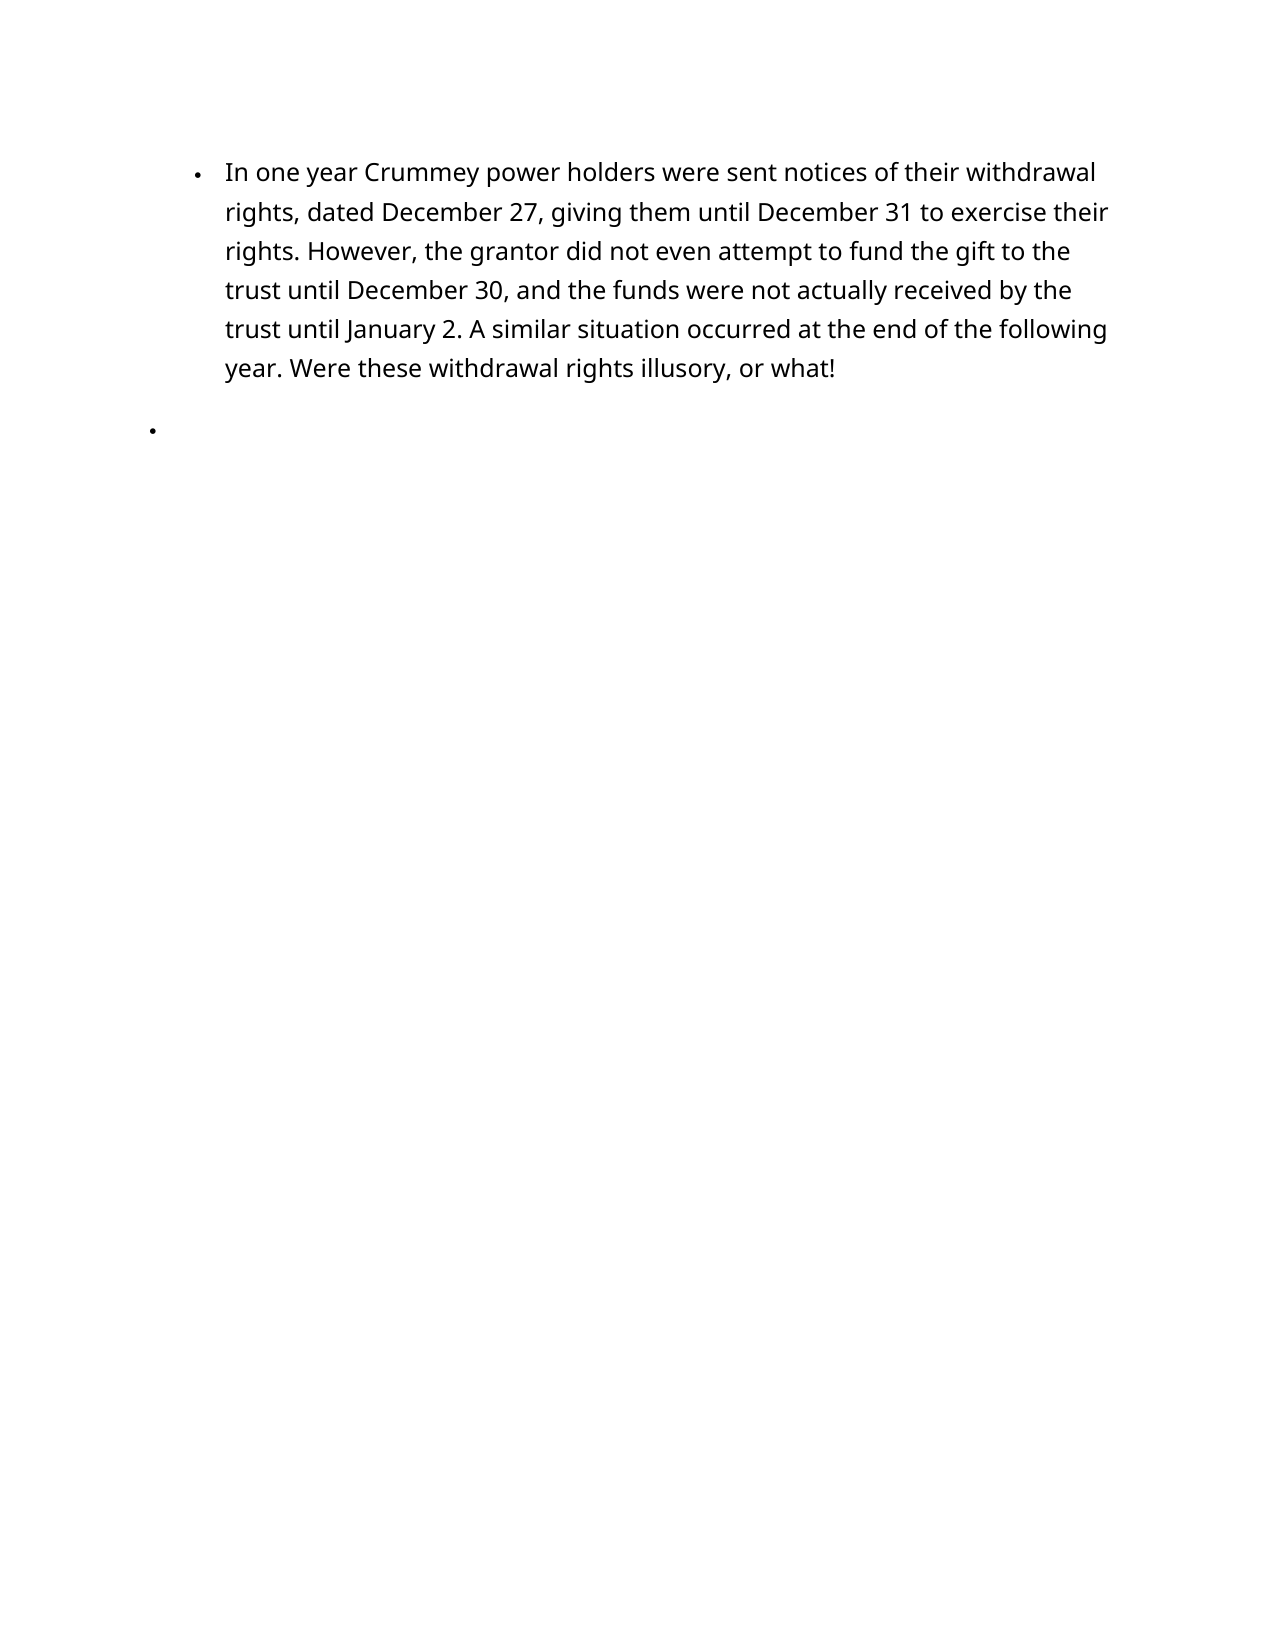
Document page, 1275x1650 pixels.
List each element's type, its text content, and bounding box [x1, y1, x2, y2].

list In one year Crummey power holders were sent notices of their withdrawal rights, dated December 27, giving them until December 31 to exercise their rights. However, the grantor did not even attempt to fund the gift to the trust until December 30, and the funds were not actually received by the trust until January 2. A similar situation occurred at the end of the following year. Were these withdrawal rights illusory, or what! [195, 155, 1125, 385]
